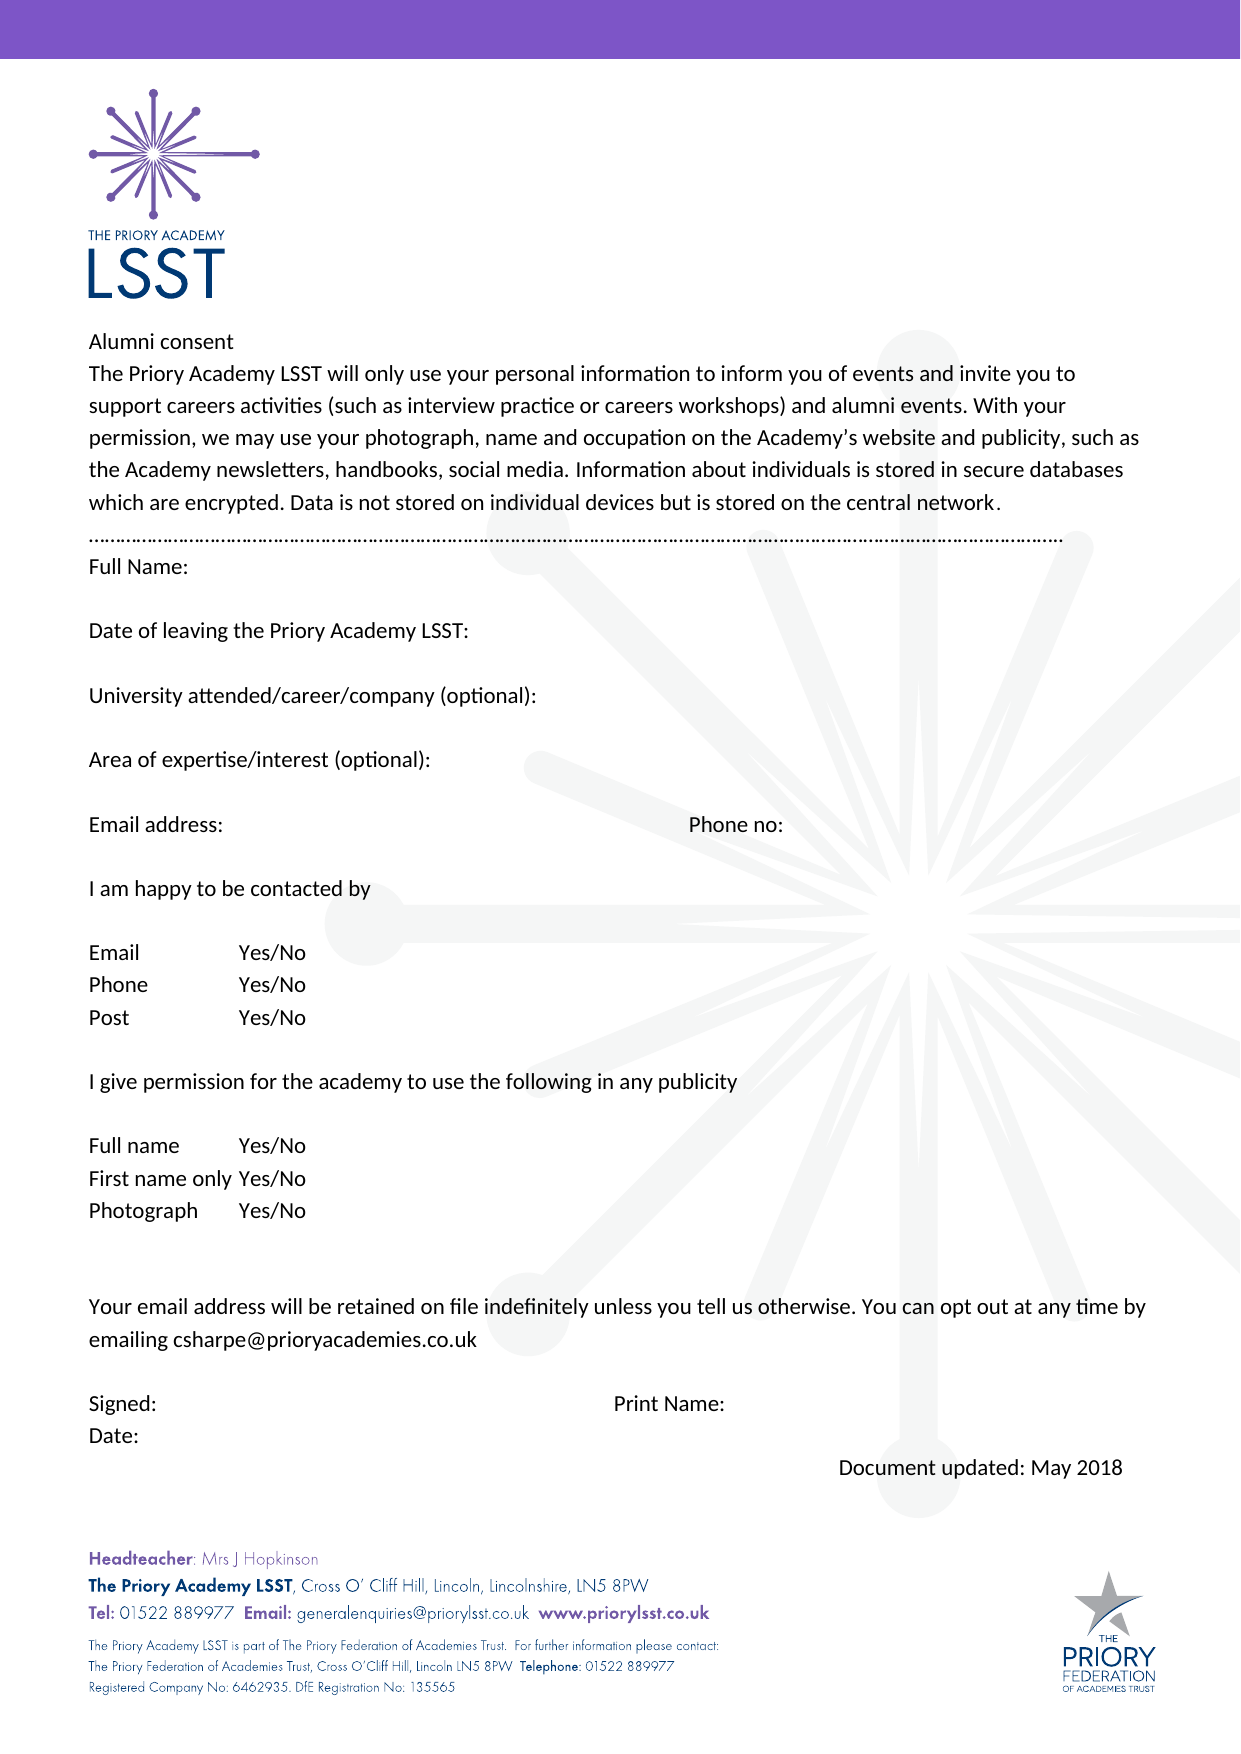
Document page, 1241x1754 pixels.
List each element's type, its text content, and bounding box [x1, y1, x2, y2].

text Your email address will be retained on file indefinitely unless you tell us otherwise. You can opt out at any time by emailing csharpe@prioryacademies.co.uk [89, 1292, 1152, 1353]
text Date: [89, 1421, 1152, 1449]
text Document updated: May 2018 [764, 1453, 1152, 1481]
text Email Yes/No [89, 906, 1152, 966]
text Post Yes/No [89, 1003, 1152, 1031]
text I am happy to be contacted by [89, 874, 1152, 902]
text The Priory Academy LSST will only use your personal information to inform you of events and invite you to support careers activities (such as interview practice or careers workshops) and alumni events. With your permission, we may use your photograph, name and occupation on the Academy’s website and publicity, such as the Academy newsletters, handbooks, social media. Information about individuals is stored in secure databases which are encrypted. Data is not stored on individual devices but is stored on the central network. [89, 359, 1152, 516]
text Signed: Print Name: [89, 1389, 1152, 1417]
text ………………………………………………………………………………………………………………………………………………………………….. [89, 520, 1152, 548]
text Full Name: [89, 552, 1152, 580]
text I give permission for the academy to use the following in any publicity [89, 1067, 1152, 1095]
text Date of leaving the Priory Academy LSST: [89, 617, 1152, 644]
text Email address: Phone no: [89, 810, 1152, 838]
text Full name Yes/No [89, 1132, 1152, 1159]
text First name only Yes/No [89, 1164, 1152, 1192]
text Photograph Yes/No [89, 1196, 1152, 1224]
text Alumni consent [89, 327, 1152, 355]
text University attended/career/company (optional): [89, 681, 1152, 709]
text Phone Yes/No [89, 971, 1152, 999]
text Area of expertise/interest (optional): [89, 745, 1152, 773]
